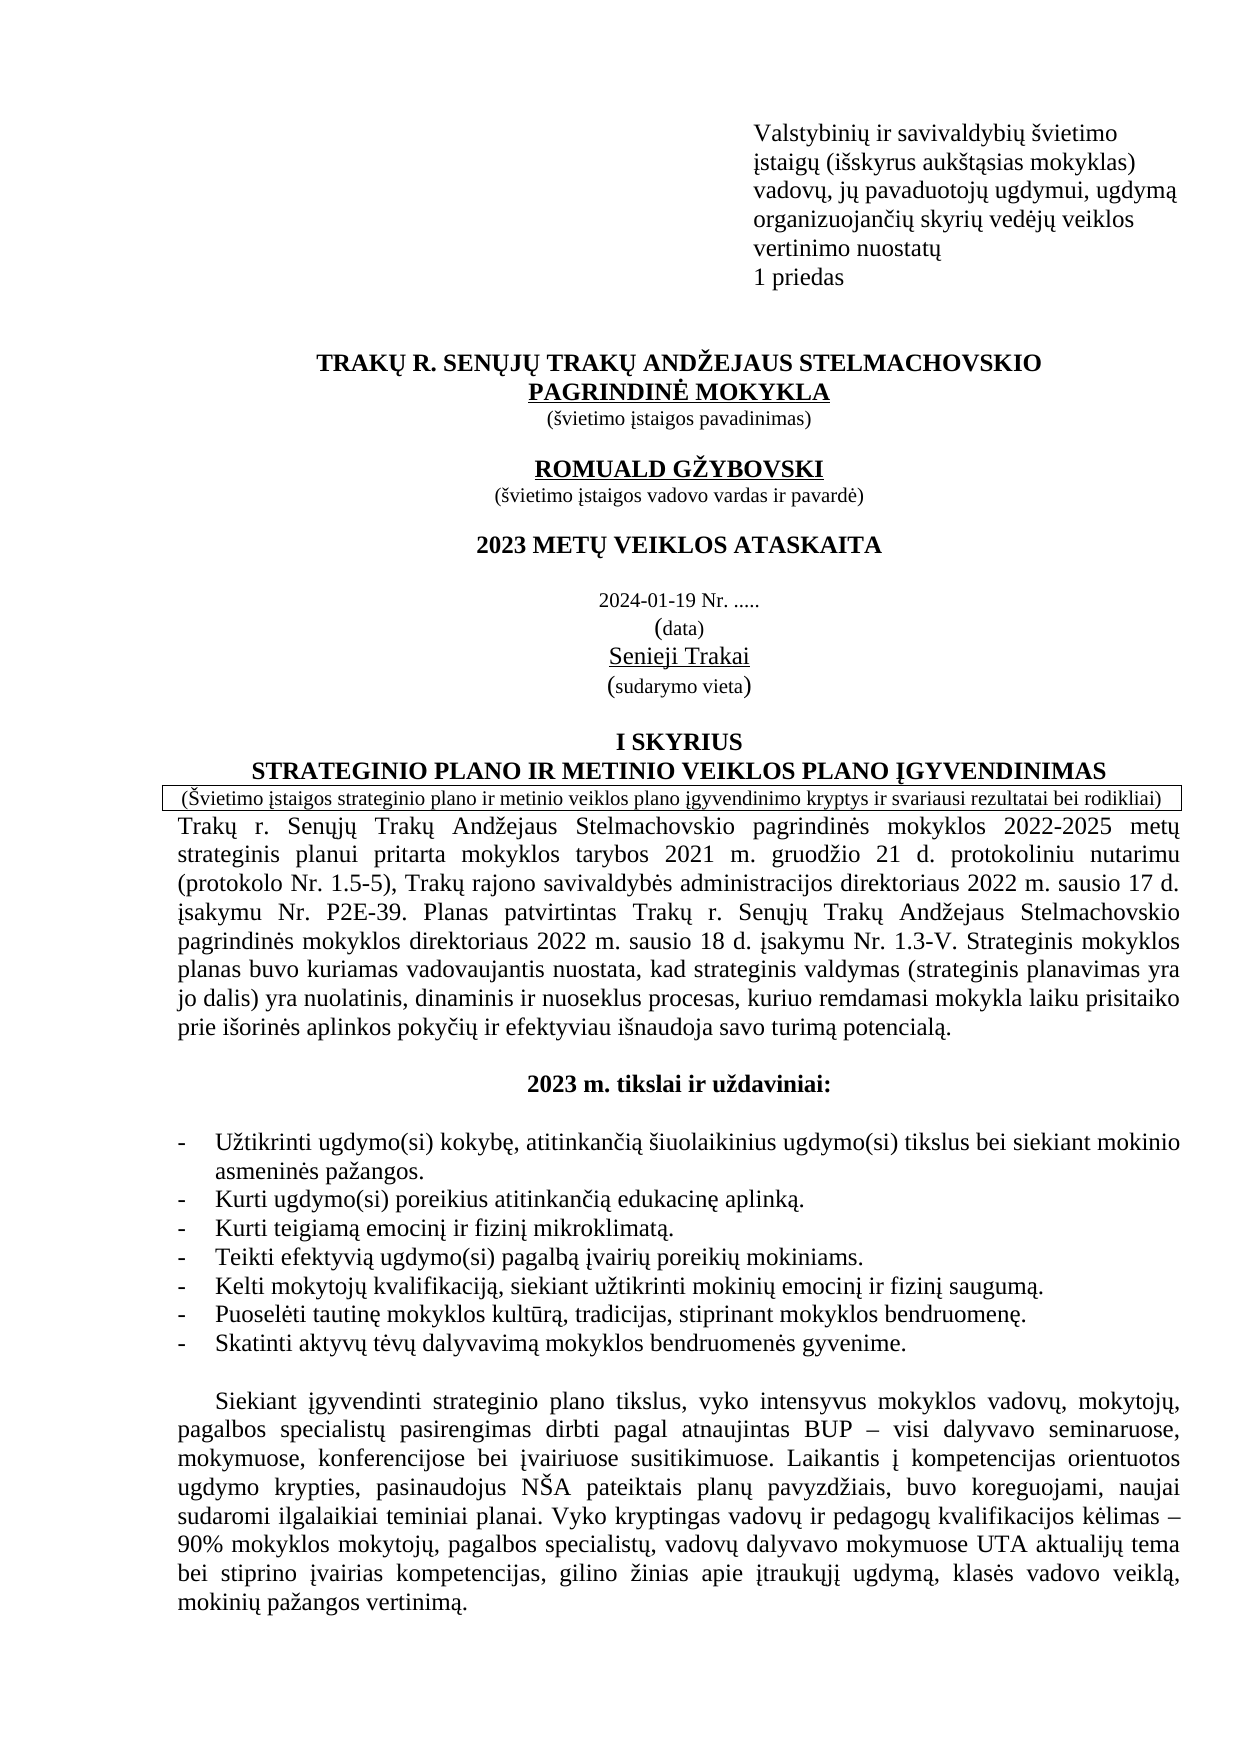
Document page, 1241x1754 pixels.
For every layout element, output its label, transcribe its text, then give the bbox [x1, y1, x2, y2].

text 2024-01-19 Nr. ..... [177, 588, 1181, 612]
text (sudarymo vieta) [177, 670, 1181, 698]
list Puoselėti tautinę mokyklos kultūrą, tradicijas, stiprinant mokyklos bendruomenę. [177, 1299, 1181, 1328]
text Valstybinių ir savivaldybių švietimo įstaigų (išskyrus aukštąsias mokyklas) vadovų, jų pavaduotojų ugdymui, ugdymą organizuojančių skyrių vedėjų veiklos vertinimo nuostatų [753, 118, 1181, 262]
text ROMUALD GŽYBOVSKI [177, 454, 1181, 482]
text Senieji Trakai [177, 641, 1181, 670]
text PAGRINDINĖ MOKYKLA [177, 377, 1181, 406]
text I SKYRIUS [177, 727, 1181, 756]
text 2023 m. tikslai ir uždaviniai: [177, 1069, 1181, 1098]
list Kurti ugdymo(si) poreikius atitinkančią edukacinę aplinką. [177, 1184, 1181, 1213]
text 2023 METŲ VEIKLOS ATASKAITA [177, 531, 1181, 559]
table_header (Švietimo įstaigos strateginio plano ir metinio veiklos plano įgyvendinimo kryptys ir svariausi rezultatai bei rodikliai) [163, 786, 1181, 810]
list Skatinti aktyvų tėvų dalyvavimą mokyklos bendruomenės gyvenime. [177, 1328, 1181, 1357]
list Kurti teigiamą emocinį ir fizinį mikroklimatą. [177, 1213, 1181, 1242]
text 1 priedas [753, 262, 1181, 291]
list Kelti mokytojų kvalifikaciją, siekiant užtikrinti mokinių emocinį ir fizinį saugumą. [177, 1271, 1181, 1299]
list Užtikrinti ugdymo(si) kokybę, atitinkančią šiuolaikinius ugdymo(si) tikslus bei siekiant mokinio asmeninės pažangos. [177, 1127, 1181, 1184]
text Trakų r. Senųjų Trakų Andžejaus Stelmachovskio pagrindinės mokyklos 2022-2025 metų strateginis planui pritarta mokyklos tarybos 2021 m. gruodžio 21 d. protokoliniu nutarimu (protokolo Nr. 1.5-5), Trakų rajono savivaldybės administracijos direktoriaus 2022 m. sausio 17 d. įsakymu Nr. P2E-39. Planas patvirtintas Trakų r. Senųjų Trakų Andžejaus Stelmachovskio pagrindinės mokyklos direktoriaus 2022 m. sausio 18 d. įsakymu Nr. 1.3-V. Strateginis mokyklos planas buvo kuriamas vadovaujantis nuostata, kad strateginis valdymas (strateginis planavimas yra jo dalis) yra nuolatinis, dinaminis ir nuoseklus procesas, kuriuo remdamasi mokykla laiku prisitaiko prie išorinės aplinkos pokyčių ir efektyviau išnaudoja savo turimą potencialą. [177, 811, 1181, 1041]
text (švietimo įstaigos vadovo vardas ir pavardė) [177, 482, 1181, 507]
text (švietimo įstaigos pavadinimas) [177, 406, 1181, 430]
text (data) [177, 612, 1181, 641]
list Teikti efektyvią ugdymo(si) pagalbą įvairių poreikių mokiniams. [177, 1242, 1181, 1271]
text STRATEGINIO PLANO IR METINIO VEIKLOS PLANO ĮGYVENDINIMAS [177, 756, 1181, 785]
text TRAKŲ R. SENŲJŲ TRAKŲ ANDŽEJAUS STELMACHOVSKIO [177, 348, 1181, 377]
text Siekiant įgyvendinti strateginio plano tikslus, vyko intensyvus mokyklos vadovų, mokytojų, pagalbos specialistų pasirengimas dirbti pagal atnaujintas BUP – visi dalyvavo seminaruose, mokymuose, konferencijose bei įvairiuose susitikimuose. Laikantis į kompetencijas orientuotos ugdymo krypties, pasinaudojus NŠA pateiktais planų pavyzdžiais, buvo koreguojami, naujai sudaromi ilgalaikiai teminiai planai. Vyko kryptingas vadovų ir pedagogų kvalifikacijos kėlimas –90% mokyklos mokytojų, pagalbos specialistų, vadovų dalyvavo mokymuose UTA aktualijų tema bei stiprino įvairias kompetencijas, gilino žinias apie įtraukųjį ugdymą, klasės vadovo veiklą, mokinių pažangos vertinimą. [177, 1386, 1181, 1616]
